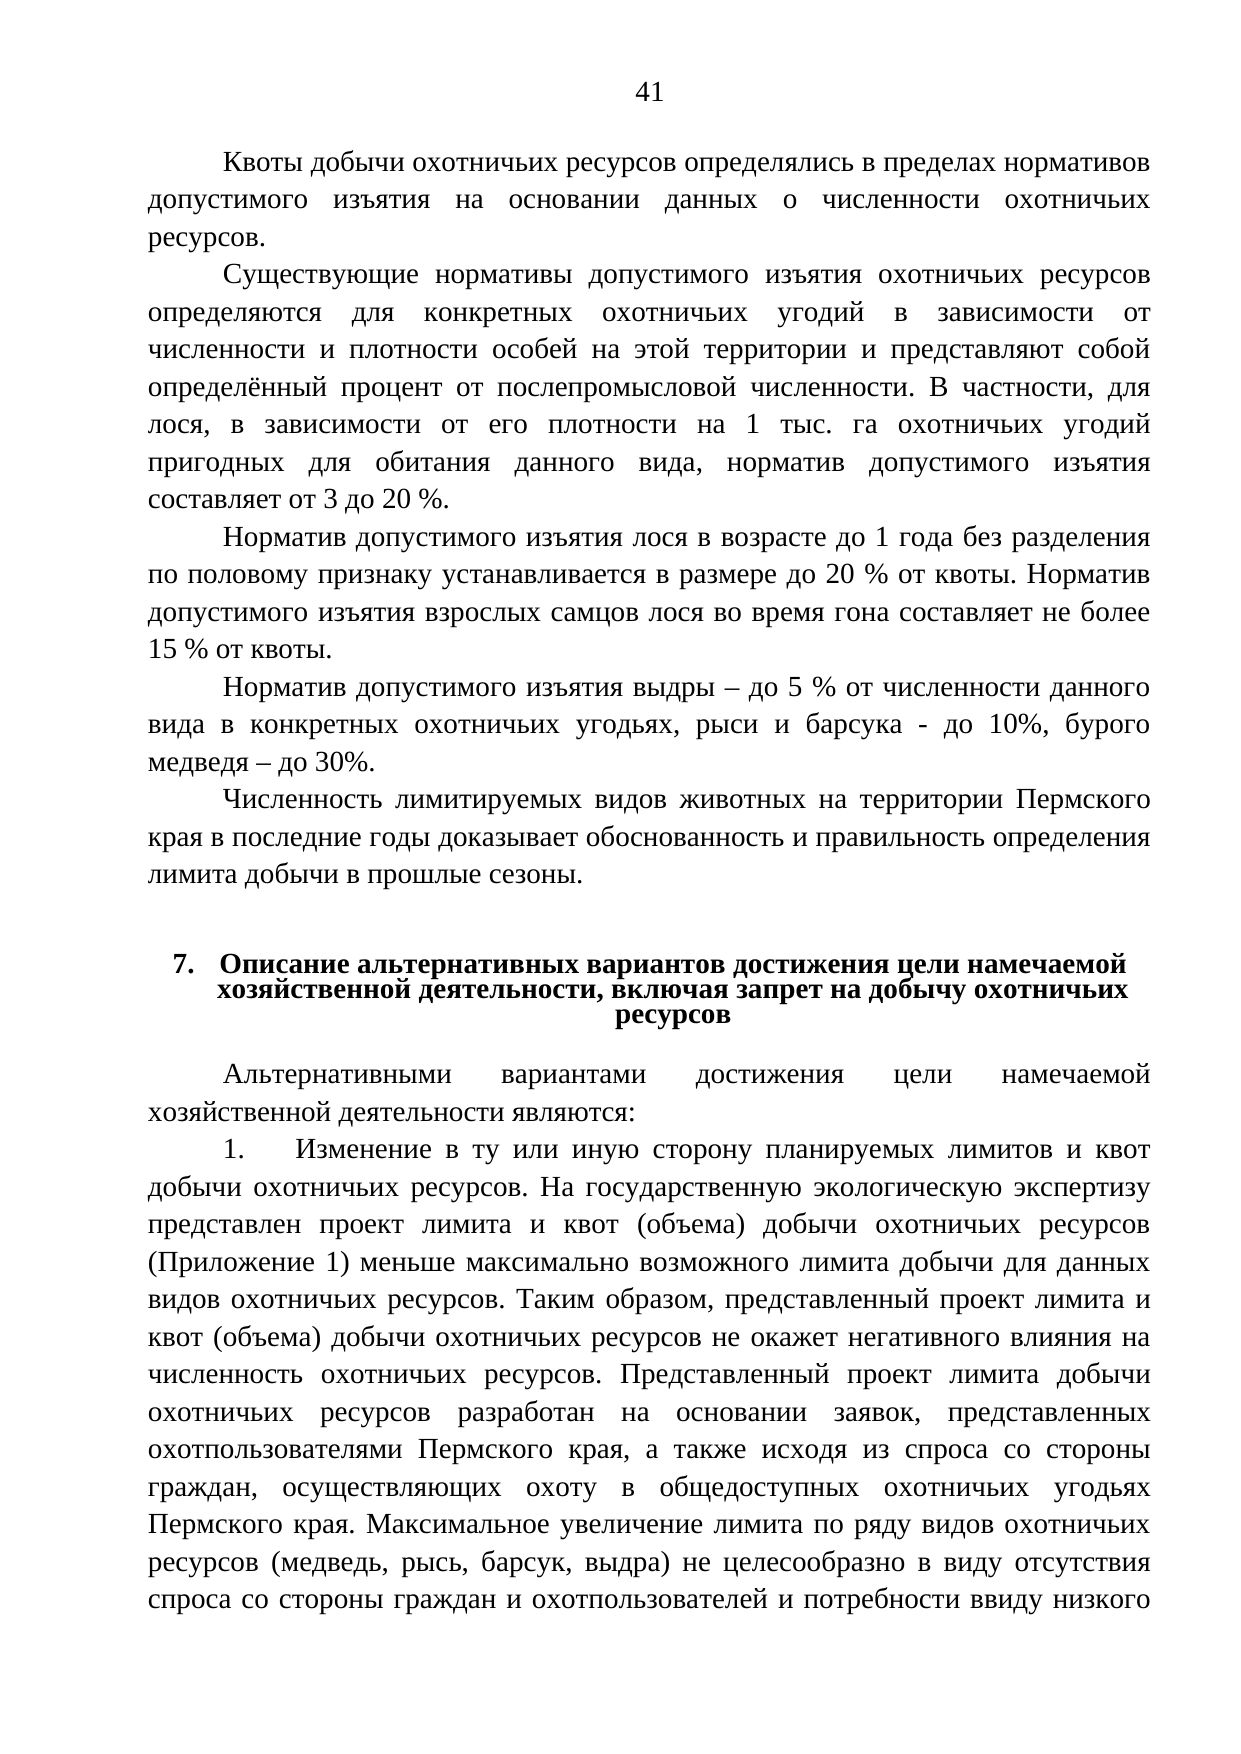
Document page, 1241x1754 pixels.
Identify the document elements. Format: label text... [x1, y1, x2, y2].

text Квоты добычи охотничьих ресурсов определялись в пределах нормативов допустимого изъятия на основании данных о численности охотничьих ресурсов. [148, 141, 1152, 253]
text Норматив допустимого изъятия выдры – до 5 % от численности данного вида в конкретных охотничьих угодьях, рыси и барсука - до 10%, бурого медведя – до 30%. [148, 666, 1152, 778]
list Описание альтернативных вариантов достижения цели намечаемой хозяйственной деятельности, включая запрет на добычу охотничьих ресурсов [148, 953, 1152, 1028]
text Норматив допустимого изъятия лося в возрасте до 1 года без разделения по половому признаку устанавливается в размере до 20 % от квоты. Норматив допустимого изъятия взрослых самцов лося во время гона составляет не более 15 % от квоты. [148, 516, 1152, 666]
text Альтернативными вариантами достижения цели намечаемой хозяйственной деятельности являются: [148, 1053, 1152, 1128]
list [148, 1128, 1152, 1616]
text Численность лимитируемых видов животных на территории Пермского края в последние годы доказывает обоснованность и правильность определения лимита добычи в прошлые сезоны. [148, 778, 1152, 891]
text Существующие нормативы допустимого изъятия охотничьих ресурсов определяются для конкретных охотничьих угодий в зависимости от численности и плотности особей на этой территории и представляют собой определённый процент от послепромысловой численности. В частности, для лося, в зависимости от его плотности на 1 тыс. га охотничьих угодий пригодных для обитания данного вида, норматив допустимого изъятия составляет от 3 до 20 %. [148, 253, 1152, 516]
